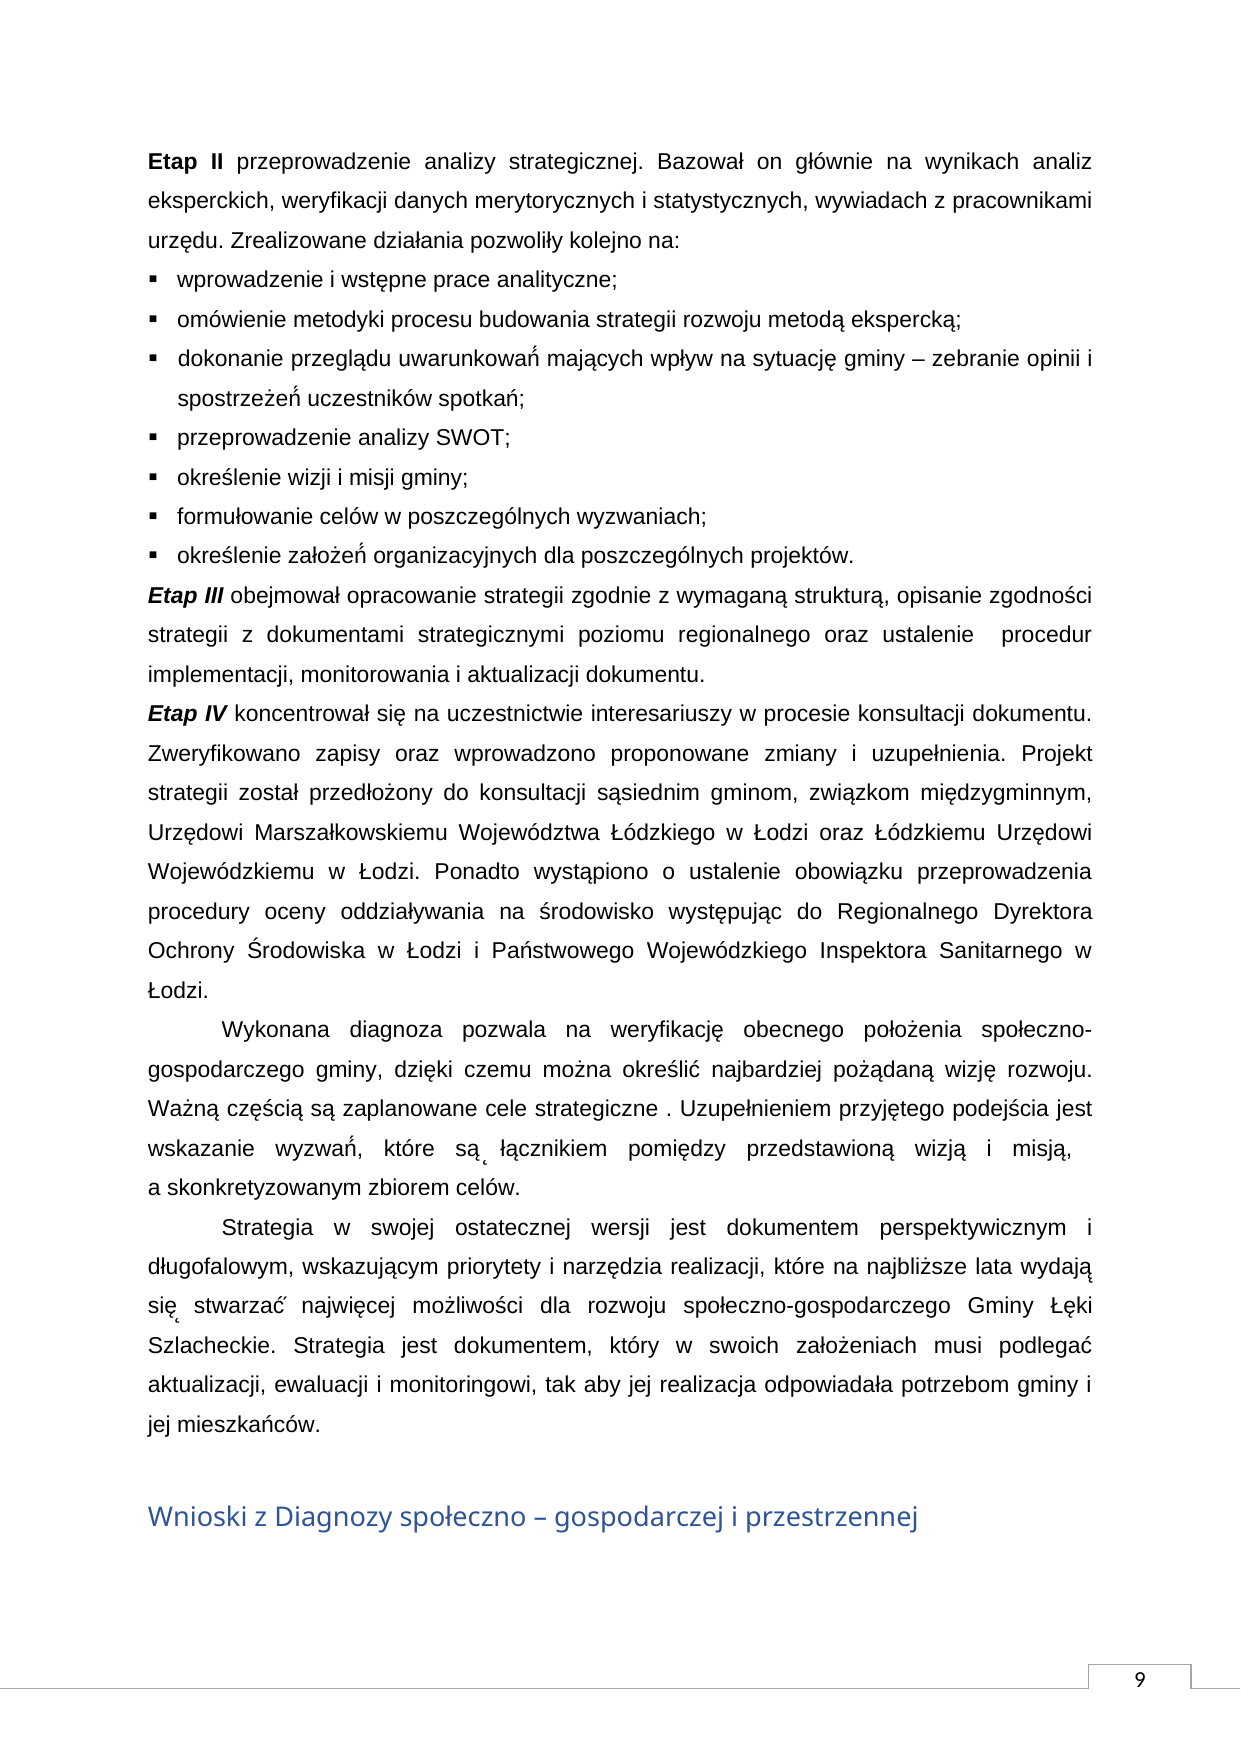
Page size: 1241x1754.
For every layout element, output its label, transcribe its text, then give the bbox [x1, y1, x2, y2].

text Etap II przeprowadzenie analizy strategicznej. Bazował on głównie na wynikach analiz eksperckich, weryfikacji danych merytorycznych i statystycznych, wywiadach z pracownikami urzędu. Zrealizowane działania pozwoliły kolejno na: [148, 148, 1093, 253]
list omówienie metodyki procesu budowania strategii rozwoju metodą ekspercką; [148, 306, 1093, 332]
text Etap IV koncentrował się na uczestnictwie interesariuszy w procesie konsultacji dokumentu. Zweryfikowano zapisy oraz wprowadzono proponowane zmiany i uzupełnienia. Projekt strategii został przedłożony do konsultacji sąsiednim gminom, związkom międzygminnym, Urzędowi Marszałkowskiemu Województwa Łódzkiego w Łodzi oraz Łódzkiemu Urzędowi Wojewódzkiemu w Łodzi. Ponadto wystąpiono o ustalenie obowiązku przeprowadzenia procedury oceny oddziaływania na środowisko występując do Regionalnego Dyrektora Ochrony Środowiska w Łodzi i Państwowego Wojewódzkiego Inspektora Sanitarnego w Łodzi. [148, 700, 1093, 1003]
list przeprowadzenie analizy SWOT; [148, 424, 1093, 450]
list określenie założeń́ organizacyjnych dla poszczególnych projektów. [148, 542, 1093, 569]
text Strategia w swojej ostatecznej wersji jest dokumentem perspektywicznym i długofalowym, wskazującym priorytety i narzędzia realizacji, które na najbliższe lata wydają̨ się̨ stwarzać́ najwięcej możliwości dla rozwoju społeczno-gospodarczego Gminy Łęki Szlacheckie. Strategia jest dokumentem, który w swoich założeniach musi podlegać aktualizacji, ewaluacji i monitoringowi, tak aby jej realizacja odpowiadała potrzebom gminy i jej mieszkańców. [148, 1213, 1093, 1437]
list dokonanie przeglądu uwarunkowań́ mających wpływ na sytuację gminy – zebranie opinii i spostrzeżeń́ uczestników spotkań; [148, 345, 1093, 411]
list wprowadzenie i wstępne prace analityczne; [148, 266, 1093, 292]
subtitle Wnioski z Diagnozy społeczno – gospodarczej i przestrzennej [148, 1497, 1093, 1534]
list określenie wizji i misji gminy; [148, 463, 1093, 490]
text Wykonana diagnoza pozwala na weryfikację obecnego położenia społeczno-gospodarczego gminy, dzięki czemu można określić najbardziej pożądaną wizję rozwoju. Ważną częścią są zaplanowane cele strategiczne . Uzupełnieniem przyjętego podejścia jest wskazanie wyzwań́, które są̨ łącznikiem pomiędzy przedstawioną wizją i misją, a skonkretyzowanym zbiorem celów. [148, 1016, 1093, 1200]
list formułowanie celów w poszczególnych wyzwaniach; [148, 503, 1093, 529]
text Etap III obejmował opracowanie strategii zgodnie z wymaganą strukturą, opisanie zgodności strategii z dokumentami strategicznymi poziomu regionalnego oraz ustalenie procedur implementacji, monitorowania i aktualizacji dokumentu. [148, 582, 1093, 687]
